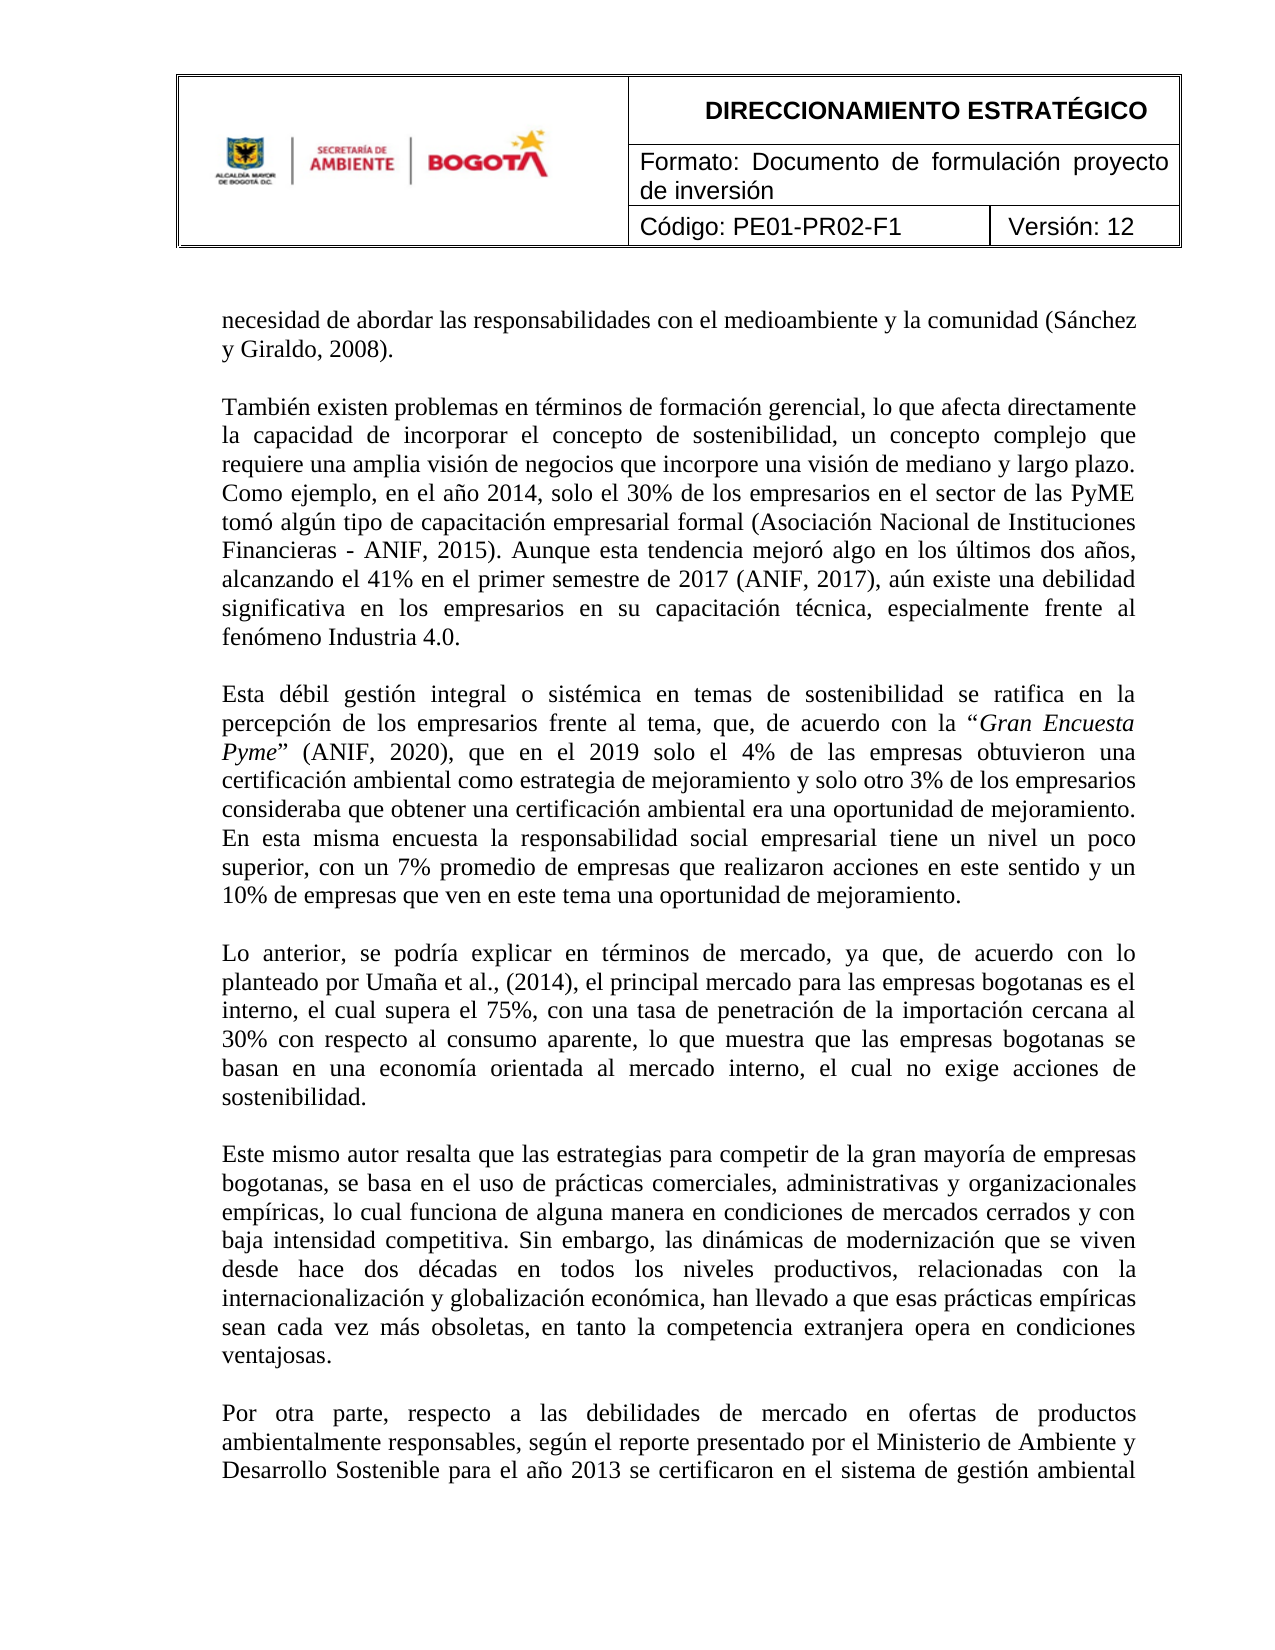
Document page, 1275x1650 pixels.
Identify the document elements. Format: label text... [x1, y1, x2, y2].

text También existen problemas en términos de formación gerencial, lo que afecta directamente la capacidad de incorporar el concepto de sostenibilidad, un concepto complejo que requiere una amplia visión de negocios que incorpore una visión de mediano y largo plazo. Como ejemplo, en el año 2014, solo el 30% de los empresarios en el sector de las PyME tomó algún tipo de capacitación empresarial formal (Asociación Nacional de Instituciones Financieras - ANIF, 2015). Aunque esta tendencia mejoró algo en los últimos dos años, alcanzando el 41% en el primer semestre de 2017 (ANIF, 2017), aún existe una debilidad significativa en los empresarios en su capacitación técnica, especialmente frente al fenómeno Industria 4.0. [222, 392, 1137, 651]
text Lo anterior, se podría explicar en términos de mercado, ya que, de acuerdo con lo planteado por Umaña et al., (2014), el principal mercado para las empresas bogotanas es el interno, el cual supera el 75%, con una tasa de penetración de la importación cercana al 30% con respecto al consumo aparente, lo que muestra que las empresas bogotanas se basan en una economía orientada al mercado interno, el cual no exige acciones de sostenibilidad. [222, 938, 1137, 1111]
text Este mismo autor resalta que las estrategias para competir de la gran mayoría de empresas bogotanas, se basa en el uso de prácticas comerciales, administrativas y organizacionales empíricas, lo cual funciona de alguna manera en condiciones de mercados cerrados y con baja intensidad competitiva. Sin embargo, las dinámicas de modernización que se viven desde hace dos décadas en todos los niveles productivos, relacionadas con la internacionalización y globalización económica, han llevado a que esas prácticas empíricas sean cada vez más obsoletas, en tanto la competencia extranjera opera en condiciones ventajosas. [222, 1139, 1137, 1369]
text Esta débil gestión integral o sistémica en temas de sostenibilidad se ratifica en la percepción de los empresarios frente al tema, que, de acuerdo con la “Gran Encuesta Pyme” (ANIF, 2020), que en el 2019 solo el 4% de las empresas obtuvieron una certificación ambiental como estrategia de mejoramiento y solo otro 3% de los empresarios consideraba que obtener una certificación ambiental era una oportunidad de mejoramiento. En esta misma encuesta la responsabilidad social empresarial tiene un nivel un poco superior, con un 7% promedio de empresas que realizaron acciones en este sentido y un 10% de empresas que ven en este tema una oportunidad de mejoramiento. [222, 679, 1137, 909]
picture [189, 102, 580, 219]
